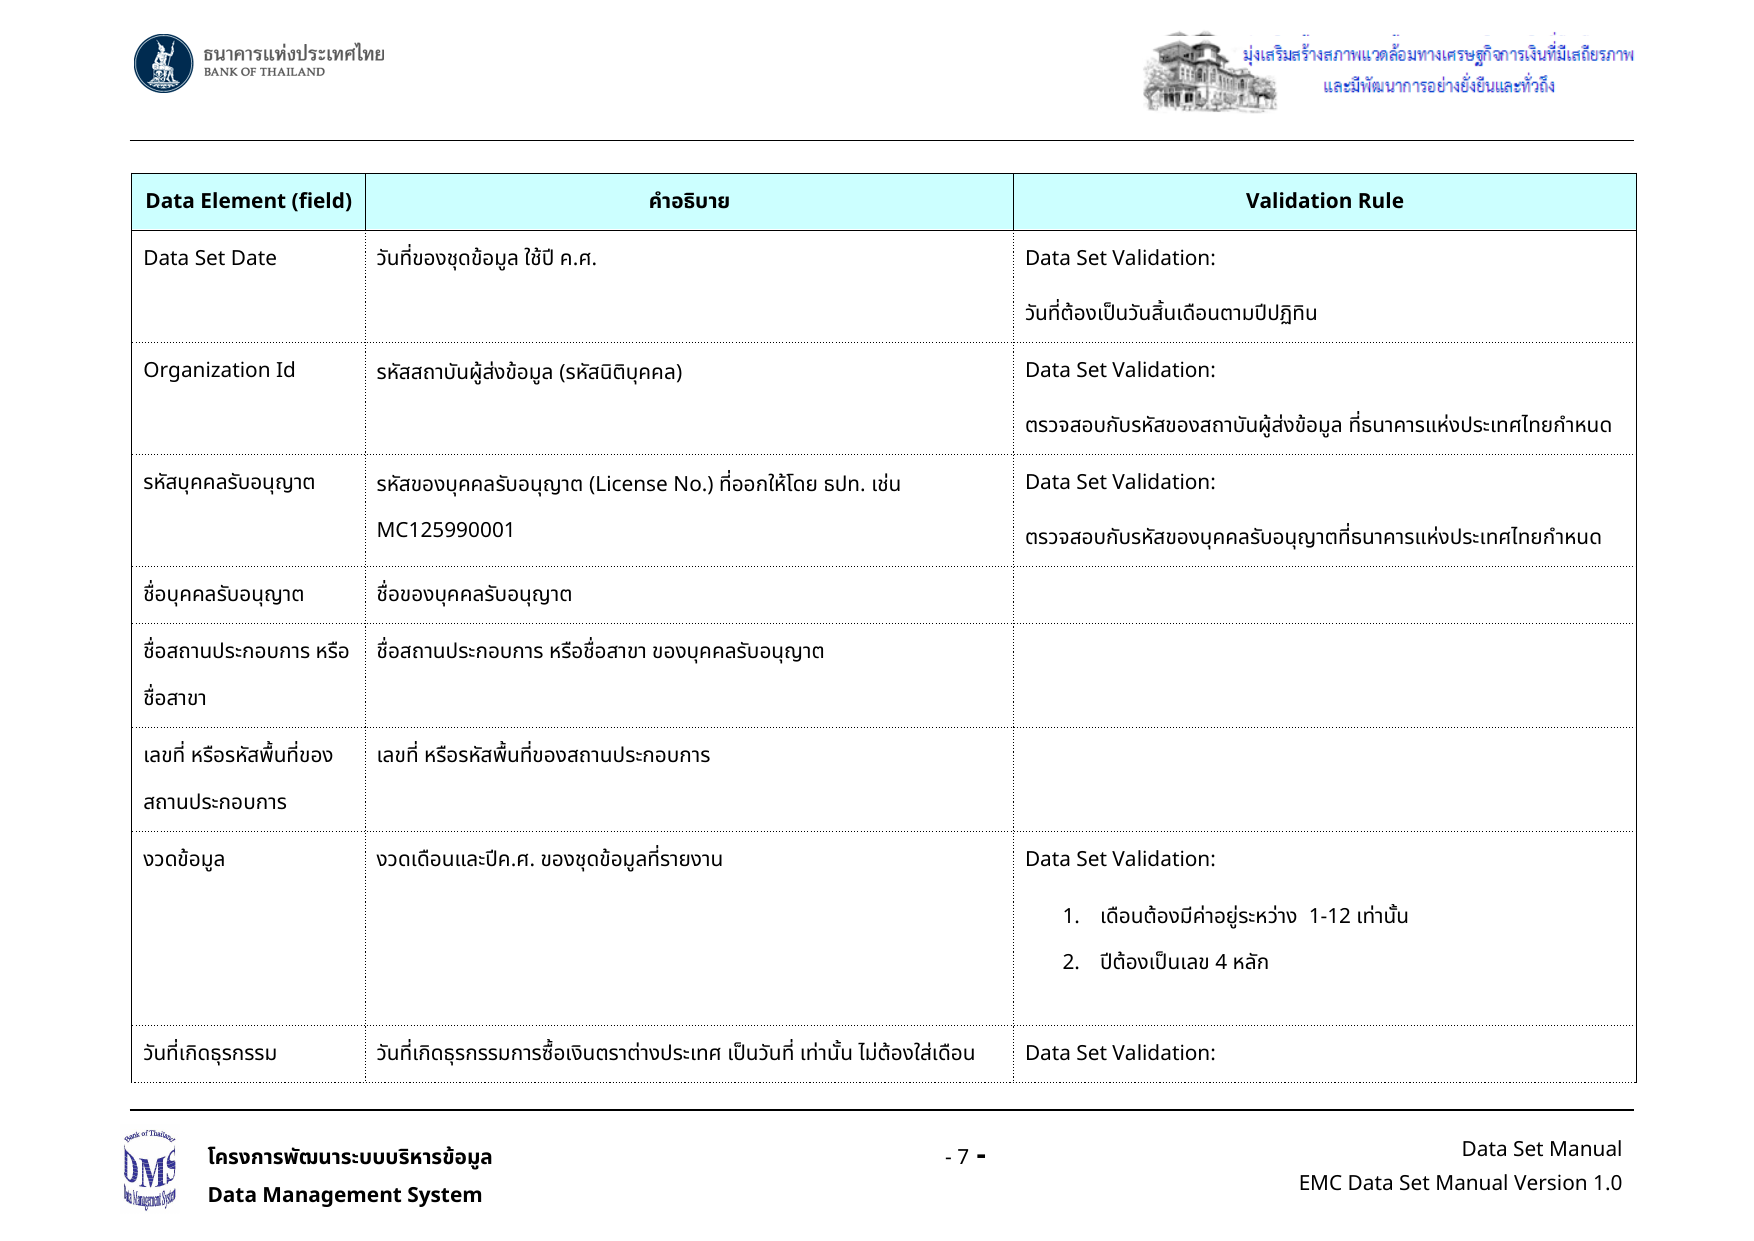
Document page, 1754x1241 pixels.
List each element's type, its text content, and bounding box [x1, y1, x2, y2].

table_cell วันที่เกิดธุรกรรมการซื้อเงินตราต่างประเทศ เป็นวันที่ เท่านั้น ไม่ต้องใส่เดือนและปี [365, 1025, 1013, 1082]
picture [120, 1124, 180, 1214]
table_cell Organization Id [132, 342, 365, 454]
table_cell ชื่อสถานประกอบการ หรือ ชื่อสาขา [132, 623, 365, 727]
table_cell เลขที่ หรือรหัสพื้นที่ของสถานประกอบการ [365, 727, 1013, 831]
table_header คำอธิบาย [366, 174, 1013, 229]
table_cell Data Set Validation: ตรวจสอบว่าต้องอยู่ในรูปแบบวันที่เท่านั้น (1-31) ตามเดือนที่ระบุ [1014, 1025, 1636, 1082]
table_cell ชื่อของบุคคลรับอนุญาต [365, 566, 1013, 623]
table_cell ชื่อบุคคลรับอนุญาต [132, 566, 365, 623]
table_cell งวดเดือนและปีค.ศ. ของชุดข้อมูลที่รายงาน [365, 831, 1013, 1025]
table_header Validation Rule [1014, 174, 1636, 229]
table_cell Data Set Validation: วันที่ต้องเป็นวันสิ้นเดือนตามปีปฏิทิน [1014, 231, 1636, 342]
table_cell เลขที่ หรือรหัสพื้นที่ของสถานประกอบการ [132, 727, 365, 831]
table_cell [1014, 727, 1636, 831]
picture [1142, 27, 1638, 116]
table_cell Data Set Validation: ตรวจสอบกับรหัสของบุคคลรับอนุญาตที่ธนาคารแห่งประเทศไทยกำหนด [1014, 454, 1636, 566]
table_cell Data Set Validation: เดือนต้องมีค่าอยู่ระหว่าง 1-12 เท่านั้น ปีต้องเป็นเลข 4 หลัก [1014, 831, 1636, 1025]
table_header Data Element (field) [132, 174, 365, 229]
table_cell วันที่ของชุดข้อมูล ใช้ปี ค.ศ. [365, 231, 1013, 342]
table_cell [1014, 566, 1636, 623]
table_cell รหัสสถาบันผู้ส่งข้อมูล (รหัสนิติบุคคล) [365, 342, 1013, 454]
table_cell Data Set Validation: ตรวจสอบกับรหัสของสถาบันผู้ส่งข้อมูล ที่ธนาคารแห่งประเทศไทยกำหนด [1014, 342, 1636, 454]
table_cell รหัสบุคคลรับอนุญาต [132, 454, 365, 566]
picture [123, 24, 396, 103]
table_cell วันที่เกิดธุรกรรม [132, 1025, 365, 1082]
table_cell [1014, 623, 1636, 727]
table_cell รหัสของบุคคลรับอนุญาต (License No.) ที่ออกให้โดย ธปท. เช่น MC125990001 [365, 454, 1013, 566]
table_cell งวดข้อมูล [132, 831, 365, 1025]
table_cell ชื่อสถานประกอบการ หรือชื่อสาขา ของบุคคลรับอนุญาต [365, 623, 1013, 727]
table_cell Data Set Date [132, 231, 365, 342]
